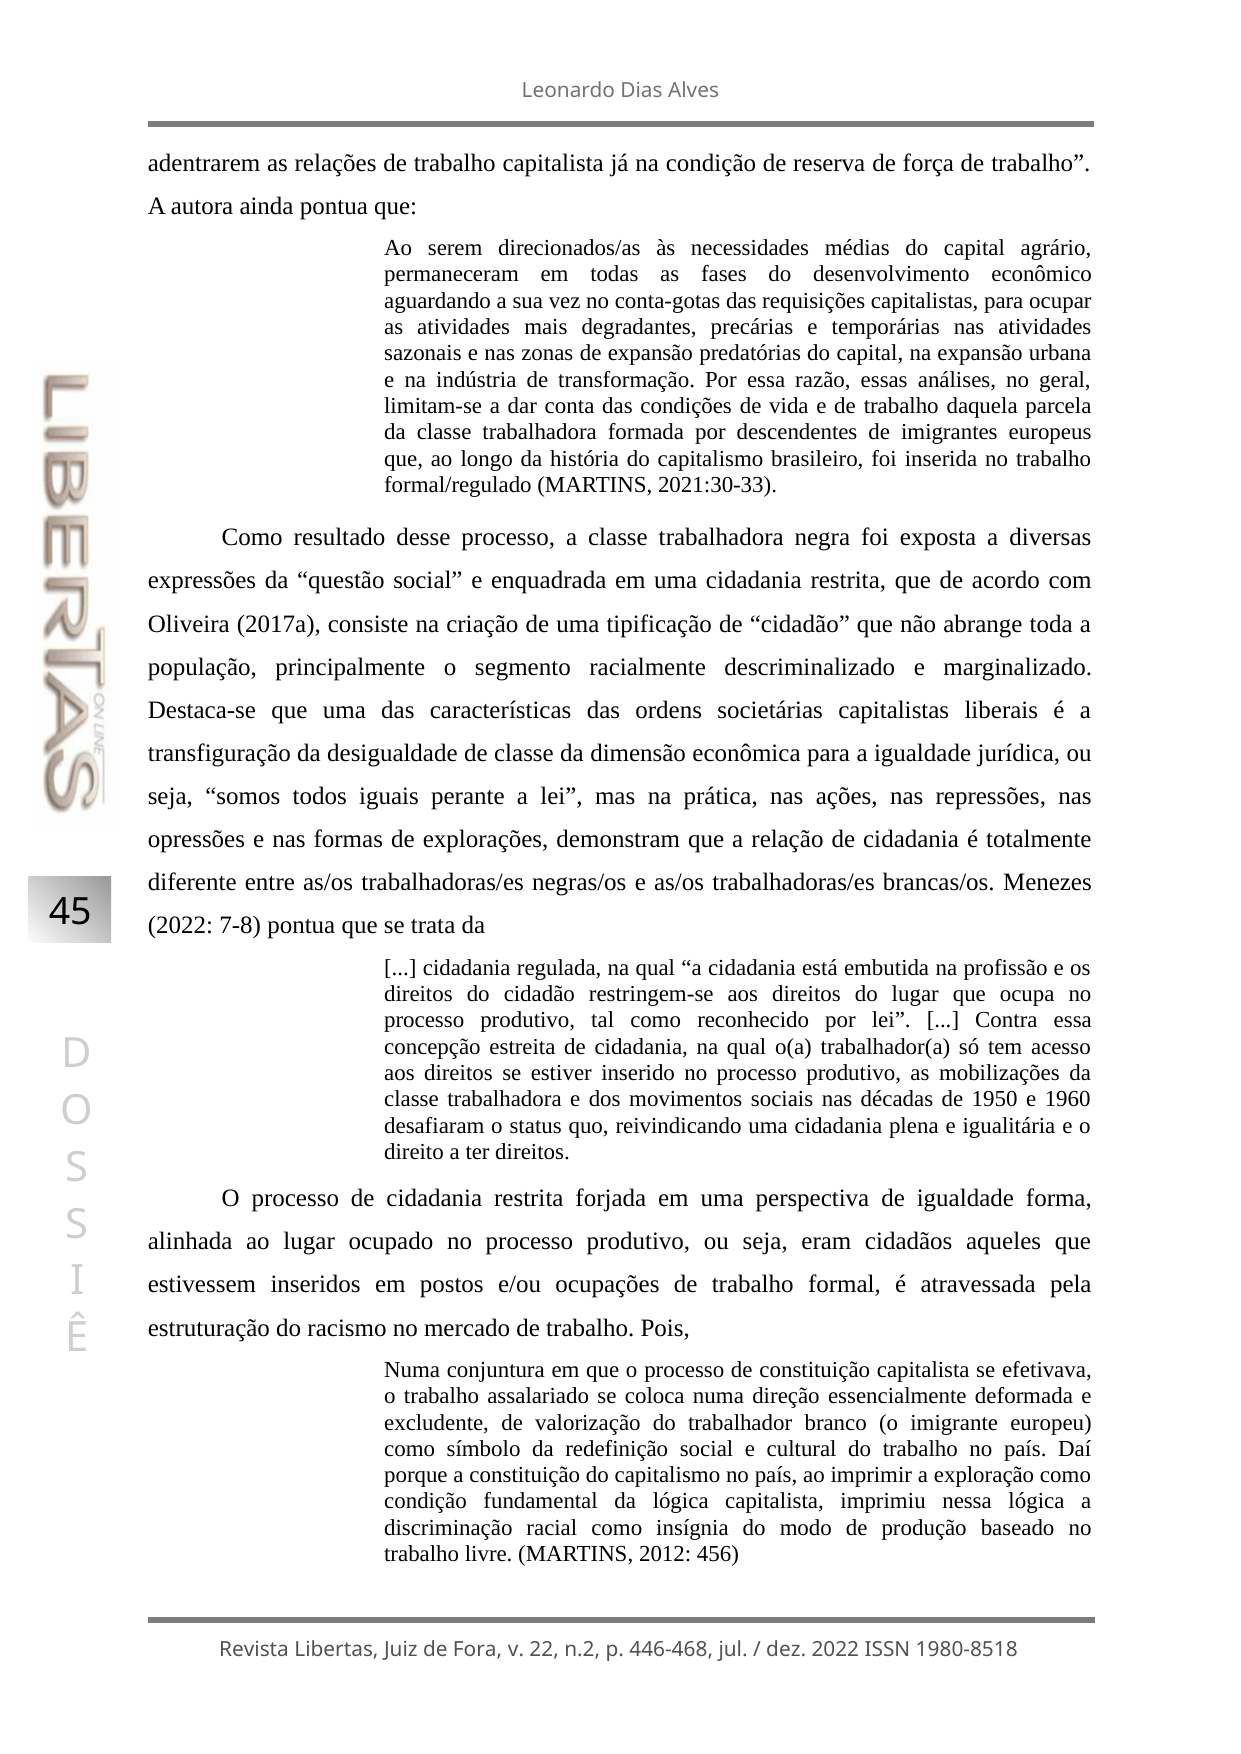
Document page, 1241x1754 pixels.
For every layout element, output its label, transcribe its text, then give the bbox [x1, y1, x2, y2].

picture [38, 364, 114, 827]
text Como resultado desse processo, a classe trabalhadora negra foi exposta a diversas expressões da “questão social” e enquadrada em uma cidadania restrita, que de acordo com Oliveira (2017a), consiste na criação de uma tipificação de “cidadão” que não abrange toda a população, principalmente o segmento racialmente descriminalizado e marginalizado. Destaca-se que uma das características das ordens societárias capitalistas liberais é a transfiguração da desigualdade de classe da dimensão econômica para a igualdade jurídica, ou seja, “somos todos iguais perante a lei”, mas na prática, nas ações, nas repressões, nas opressões e nas formas de explorações, demonstram que a relação de cidadania é totalmente diferente entre as/os trabalhadoras/es negras/os e as/os trabalhadoras/es brancas/os. Menezes (2022: 7-8) pontua que se trata da [148, 522, 1092, 939]
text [148, 148, 1092, 219]
text Numa conjuntura em que o processo de constituição capitalista se efetivava, o trabalho assalariado se coloca numa direção essencialmente deformada e excludente, de valorização do trabalhador branco (o imigrante europeu) como símbolo da redefinição social e cultural do trabalho no país. Daí porque a constituição do capitalismo no país, ao imprimir a exploração como condição fundamental da lógica capitalista, imprimiu nessa lógica a discriminação racial como insígnia do modo de produção baseado no trabalho livre. (MARTINS, 2012: 456) [384, 1356, 1092, 1567]
text O processo de cidadania restrita forjada em uma perspectiva de igualdade forma, alinhada ao lugar ocupado no processo produtivo, ou seja, eram cidadãos aqueles que estivessem inseridos em postos e/ou ocupações de trabalho formal, é atravessada pela estruturação do racismo no mercado de trabalho. Pois, [148, 1183, 1092, 1341]
text Ao serem direcionados/as às necessidades médias do capital agrário, permaneceram em todas as fases do desenvolvimento econômico aguardando a sua vez no conta-gotas das requisições capitalistas, para ocupar as atividades mais degradantes, precárias e temporárias nas atividades sazonais e nas zonas de expansão predatórias do capital, na expansão urbana e na indústria de transformação. Por essa razão, essas análises, no geral, limitam-se a dar conta das condições de vida e de trabalho daquela parcela da classe trabalhadora formada por descendentes de imigrantes europeus que, ao longo da história do capitalismo brasileiro, foi inserida no trabalho formal/regulado (MARTINS, 2021:30-33). [384, 234, 1092, 497]
text [...] cidadania regulada, na qual “a cidadania está embutida na profissão e os direitos do cidadão restringem-se aos direitos do lugar que ocupa no processo produtivo, tal como reconhecido por lei”. [...] Contra essa concepção estreita de cidadania, na qual o(a) trabalhador(a) só tem acesso aos direitos se estiver inserido no processo produtivo, as mobilizações da classe trabalhadora e dos movimentos sociais nas décadas de 1950 e 1960 desafiaram o status quo, reivindicando uma cidadania plena e igualitária e o direito a ter direitos. [384, 954, 1092, 1164]
